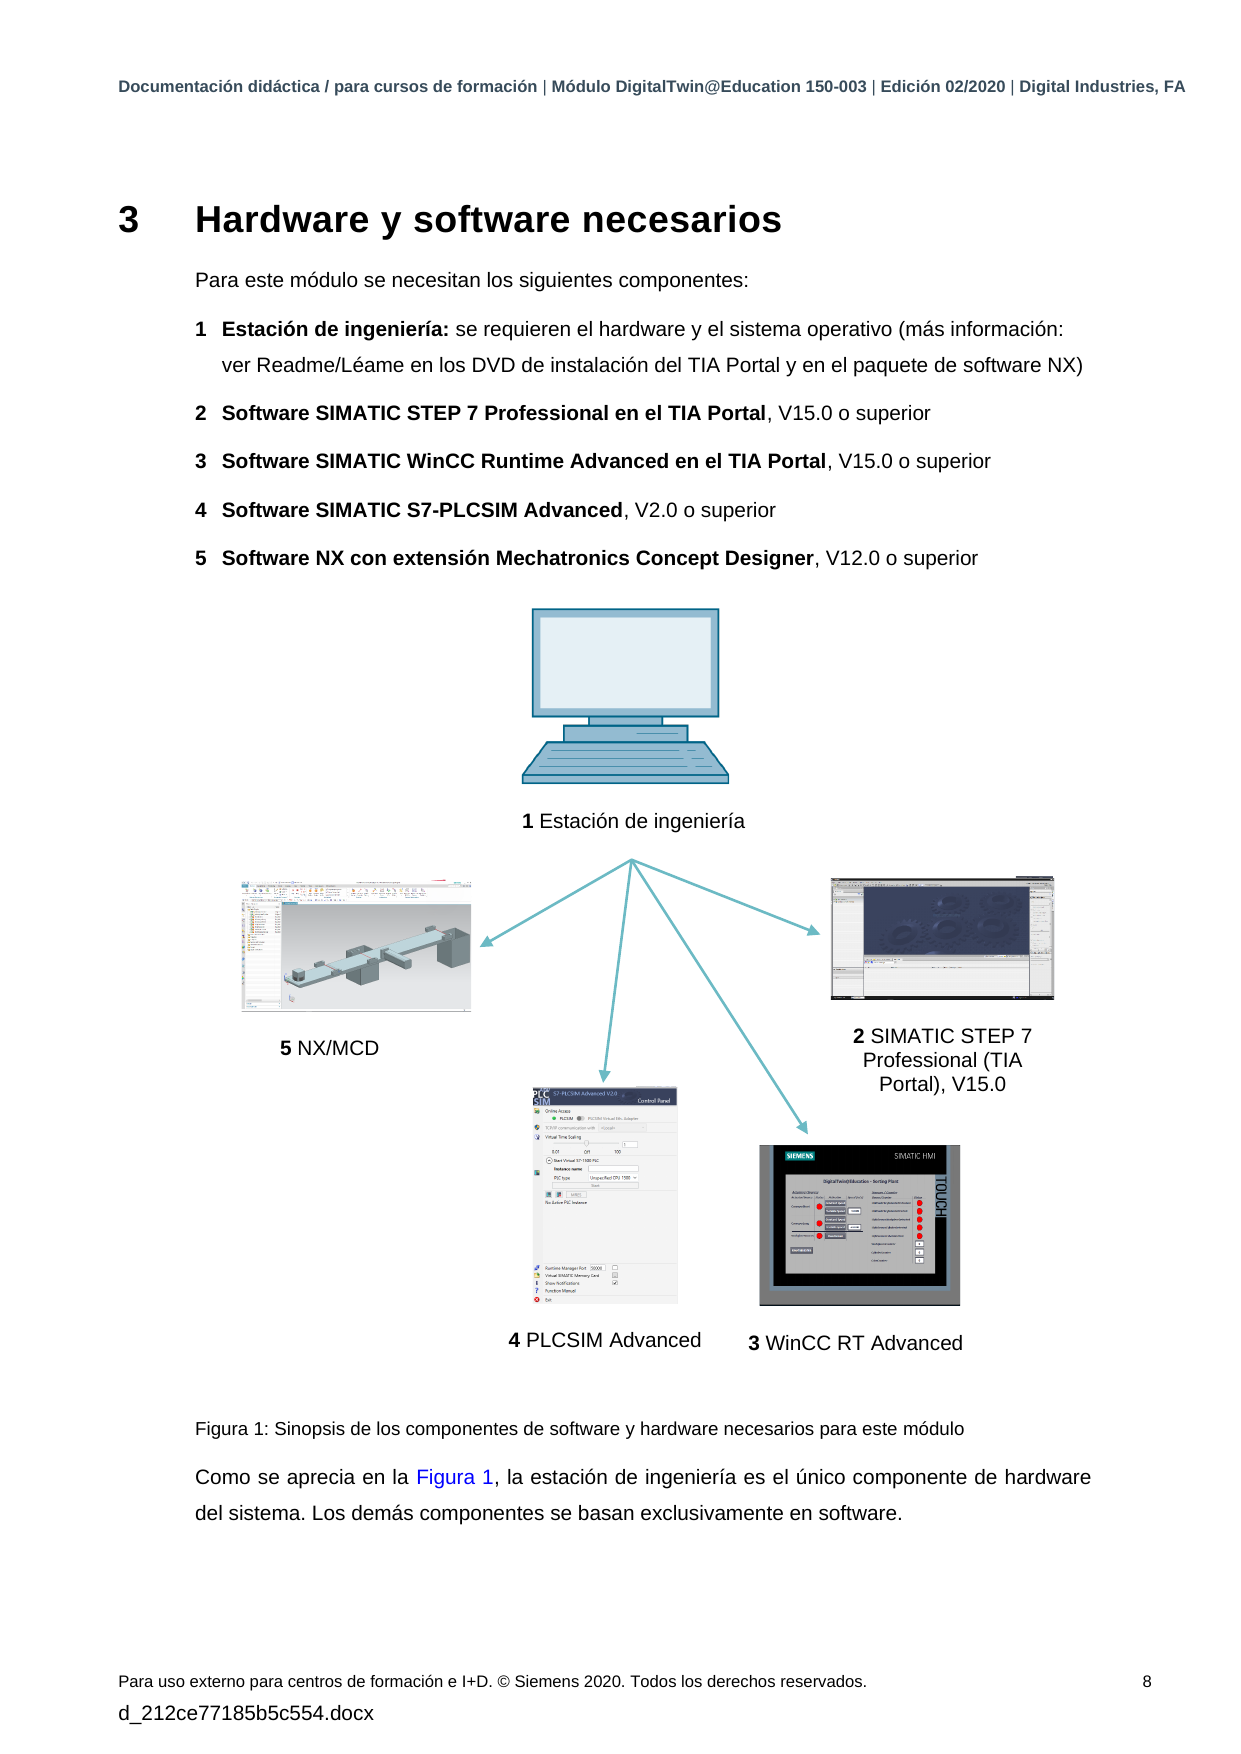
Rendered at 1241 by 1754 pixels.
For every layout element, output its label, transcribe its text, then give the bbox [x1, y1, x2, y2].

subtitle Hardware y software necesarios [118, 198, 1092, 241]
picture [521, 607, 730, 774]
picture [524, 744, 727, 782]
text 2 Software SIMATIC STEP 7 Professional en el TIA Portal, V15.0 o superior [195, 401, 1092, 425]
text 5 Software NX con extensión Mechatronics Concept Designer, V12.0 o superior [195, 546, 1092, 570]
picture [565, 727, 686, 741]
picture [532, 1086, 678, 1304]
text Como se aprecia en la Figura 1, la estación de ingeniería es el único componente de hardware del sistema. Los demás componentes se basan exclusivamente en software. [195, 1465, 1092, 1524]
text 3 Software SIMATIC WinCC Runtime Advanced en el TIA Portal, V15.0 o superior [195, 449, 1092, 473]
picture [759, 1145, 961, 1306]
picture [241, 879, 472, 1012]
text 1 Estación de ingeniería: se requieren el hardware y el sistema operativo (más información: ver Readme/Léame en los DVD de instalación del TIA Portal y en el paquete de software NX) [195, 317, 1092, 376]
picture [830, 876, 1055, 1000]
text Para este módulo se necesitan los siguientes componentes: [195, 268, 1092, 292]
picture [534, 611, 717, 715]
text Figura 1: Sinopsis de los componentes de software y hardware necesarios para este módulo [195, 1418, 1092, 1440]
text 4 Software SIMATIC S7-PLCSIM Advanced, V2.0 o superior [195, 498, 1092, 522]
